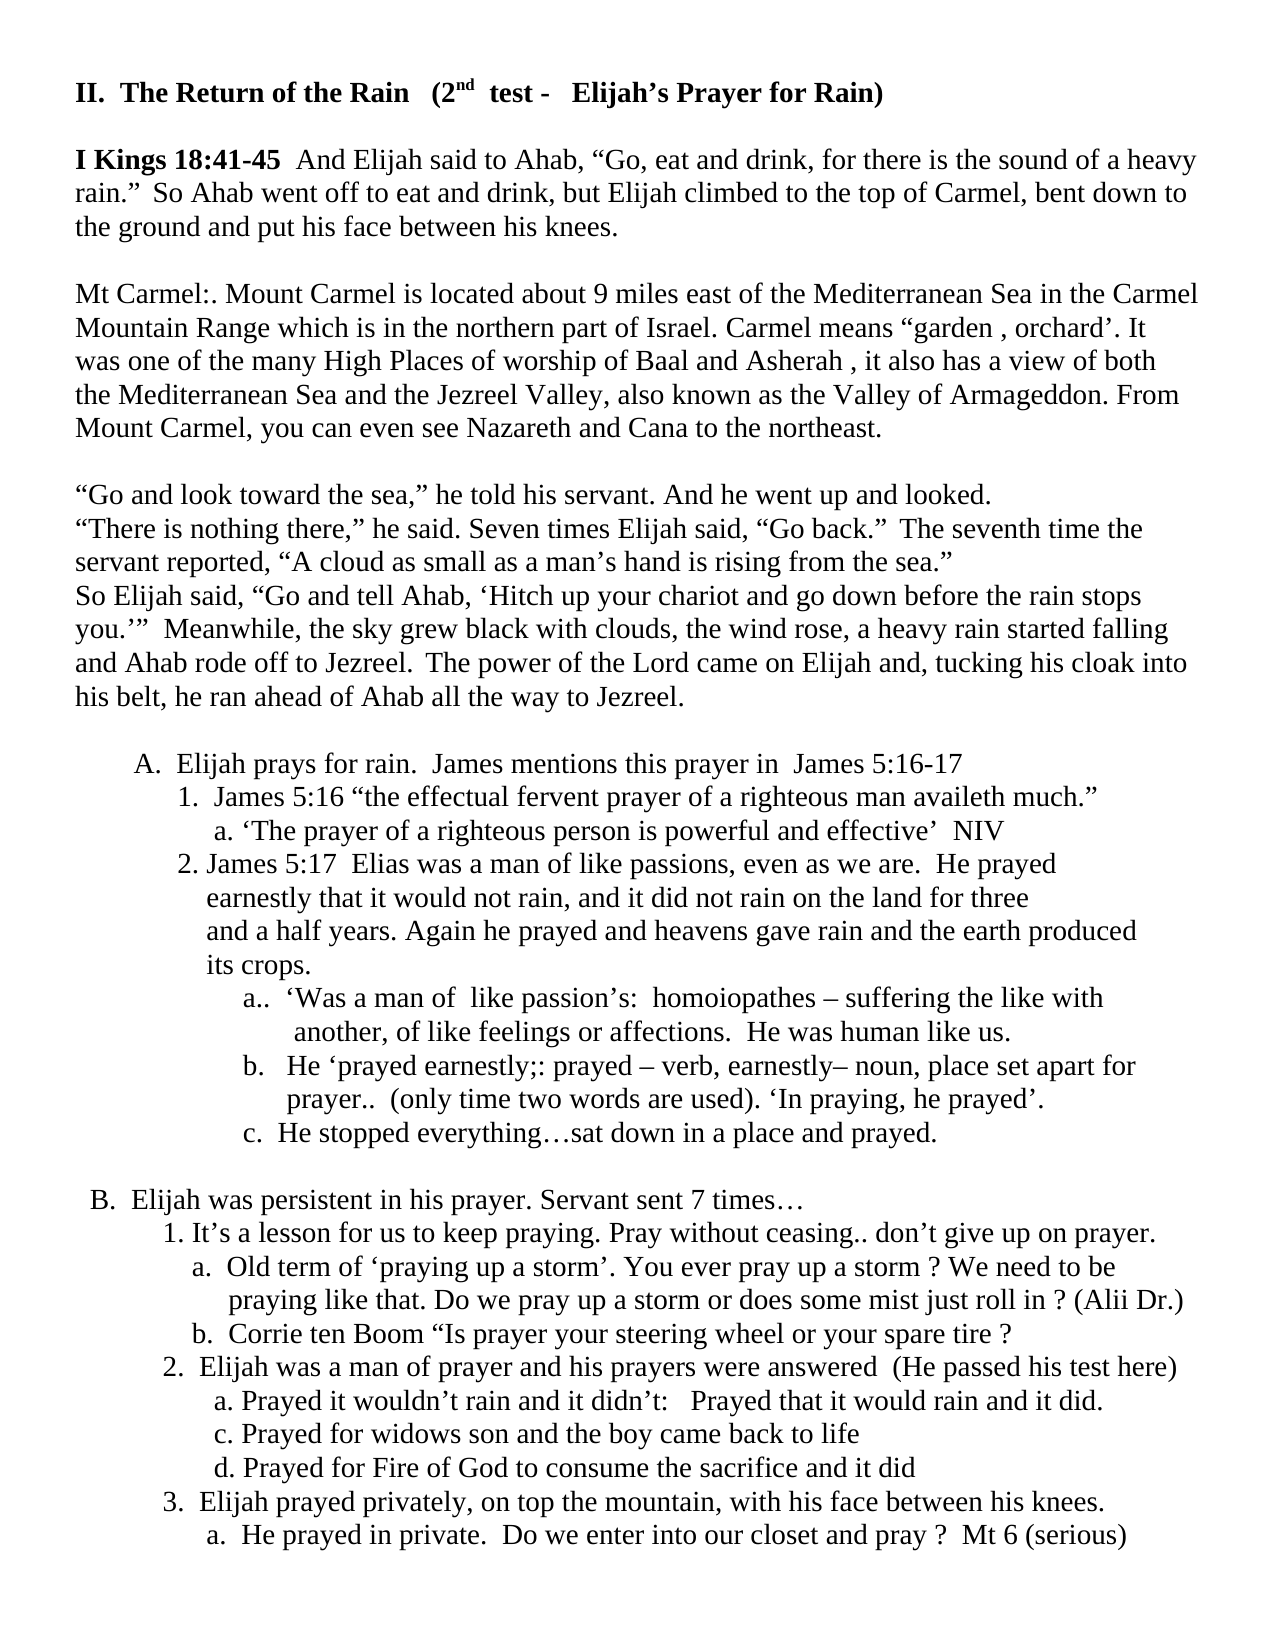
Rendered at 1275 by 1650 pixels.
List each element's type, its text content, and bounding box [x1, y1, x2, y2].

text 2. James 5:17 Elias was a man of like passions, even as we are. He prayed [75, 846, 1200, 880]
text another, of like feelings or affections. He was human like us. [75, 1014, 1200, 1048]
text b. He ‘prayed earnestly;: prayed – verb, earnestly– noun, place set apart for [75, 1048, 1200, 1081]
text So Elijah said, “Go and tell Ahab, ‘Hitch up your chariot and go down before the rain stops you.’” Meanwhile, the sky grew black with clouds, the wind rose, a heavy rain started falling and Ahab rode off to Jezreel. The power of the Lord came on Elijah and, tucking his cloak into his belt, he ran ahead of Ahab all the way to Jezreel. [75, 578, 1200, 712]
text b. Corrie ten Boom “Is prayer your steering wheel or your spare tire ? [75, 1316, 1200, 1349]
text B. Elijah was persistent in his prayer. Servant sent 7 times… [75, 1182, 1200, 1215]
text I Kings 18:41-45 And Elijah said to Ahab, “Go, eat and drink, for there is the sound of a heavy rain.” So Ahab went off to eat and drink, but Elijah climbed to the top of Carmel, bent down to the ground and put his face between his knees. [75, 142, 1200, 243]
text “Go and look toward the sea,” he told his servant. And he went up and looked. [75, 477, 1200, 511]
text 2. Elijah was a man of prayer and his prayers were answered (He passed his test here) [75, 1349, 1200, 1383]
text “There is nothing there,” he said. Seven times Elijah said, “Go back.” The seventh time the servant reported, “A cloud as small as a man’s hand is rising from the sea.” [75, 511, 1200, 578]
text a. He prayed in private. Do we enter into our closet and pray ? Mt 6 (serious) [75, 1517, 1200, 1551]
text c. Prayed for widows son and the boy came back to life [75, 1417, 1200, 1450]
text a. ‘The prayer of a righteous person is powerful and effective’ NIV [75, 813, 1200, 846]
text earnestly that it would not rain, and it did not rain on the land for three [75, 880, 1200, 913]
text 1. It’s a lesson for us to keep praying. Pray without ceasing.. don’t give up on prayer. [75, 1215, 1200, 1249]
text a. Old term of ‘praying up a storm’. You ever pray up a storm ? We need to be [75, 1249, 1200, 1282]
text a. Prayed it wouldn’t rain and it didn’t: Prayed that it would rain and it did. [75, 1383, 1200, 1417]
text d. Prayed for Fire of God to consume the sacrifice and it did [75, 1450, 1200, 1484]
text A. Elijah prays for rain. James mentions this prayer in James 5:16-17 [75, 746, 1200, 779]
text c. He stopped everything…sat down in a place and prayed. [75, 1115, 1200, 1148]
text prayer.. (only time two words are used). ‘In praying, he prayed’. [75, 1081, 1200, 1115]
text a.. ‘Was a man of like passion’s: homoiopathes – suffering the like with [75, 981, 1200, 1014]
text its crops. [75, 947, 1200, 981]
text II. The Return of the Rain (2nd test - Elijah’s Prayer for Rain) [75, 75, 1200, 108]
text and a half years. Again he prayed and heavens gave rain and the earth produced [75, 913, 1200, 947]
text 1. James 5:16 “the effectual fervent prayer of a righteous man availeth much.” [75, 779, 1200, 813]
text praying like that. Do we pray up a storm or does some mist just roll in ? (Alii Dr.) [75, 1282, 1200, 1316]
text 3. Elijah prayed privately, on top the mountain, with his face between his knees. [75, 1484, 1200, 1517]
text Mt Carmel:. Mount Carmel is located about 9 miles east of the Mediterranean Sea in the Carmel Mountain Range which is in the northern part of Israel. Carmel means “garden , orchard’. It was one of the many High Places of worship of Baal and Asherah , it also has a view of both the Mediterranean Sea and the Jezreel Valley, also known as the Valley of Armageddon. From Mount Carmel, you can even see Nazareth and Cana to the northeast. [75, 276, 1200, 444]
